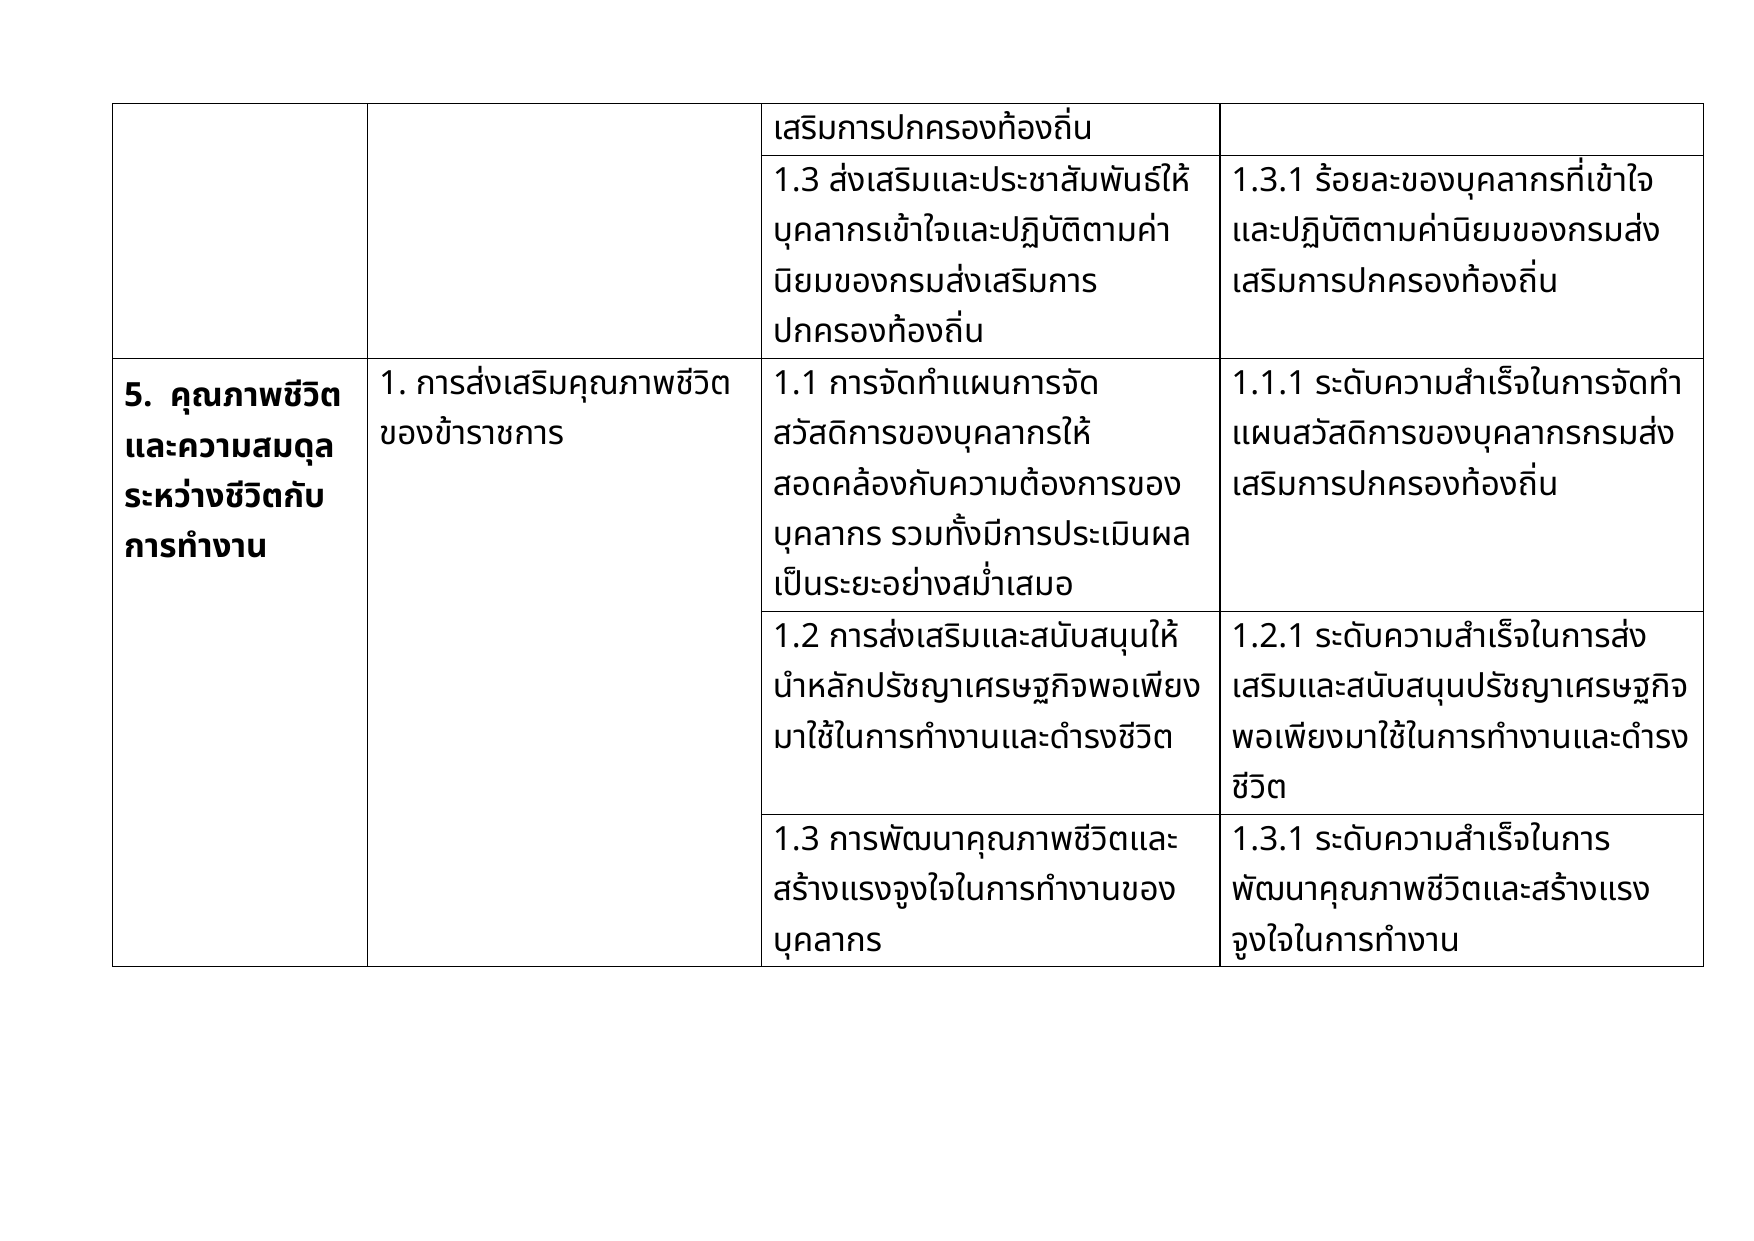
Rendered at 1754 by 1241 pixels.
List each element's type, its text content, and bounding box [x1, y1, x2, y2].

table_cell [1221, 104, 1703, 154]
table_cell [762, 104, 1219, 154]
table_cell 1.2.1 ระดับความสำเร็จในการส่งเสริมและสนับสนุนปรัชญาเศรษฐกิจพอเพียงมาใช้ในการทำงานและดำรงชีวิต [1221, 612, 1703, 814]
table_cell 1. การส่งเสริมคุณภาพชีวิตของข้าราชการ [368, 359, 761, 966]
table_cell 1.3 ส่งเสริมและประชาสัมพันธ์ให้บุคลากรเข้าใจและปฏิบัติตามค่านิยมของกรมส่งเสริมการปกครองท้องถิ่น [762, 156, 1219, 357]
table_cell 1.2 การส่งเสริมและสนับสนุนให้นำหลักปรัชญาเศรษฐกิจพอเพียงมาใช้ในการทำงานและดำรงชีวิต [762, 612, 1219, 814]
table_cell 5. คุณภาพชีวิตและความสมดุลระหว่างชีวิตกับการทำงาน [113, 359, 367, 966]
table_cell 1.3.1 ระดับความสำเร็จในการพัฒนาคุณภาพชีวิตและสร้างแรงจูงใจในการทำงาน [1221, 815, 1703, 966]
table_cell 1.1 การจัดทำแผนการจัดสวัสดิการของบุคลากรให้สอดคล้องกับความต้องการของบุคลากร รวมทั้งมีการประเมินผลเป็นระยะอย่างสม่ำเสมอ [762, 359, 1219, 611]
table_cell 1.3.1 ร้อยละของบุคลากรที่เข้าใจและปฏิบัติตามค่านิยมของกรมส่งเสริมการปกครองท้องถิ่น [1221, 156, 1703, 357]
table_cell 1.3 การพัฒนาคุณภาพชีวิตและสร้างแรงจูงใจในการทำงานของบุคลากร [762, 815, 1219, 966]
table_cell 1.1.1 ระดับความสำเร็จในการจัดทำแผนสวัสดิการของบุคลากรกรมส่งเสริมการปกครองท้องถิ่น [1221, 359, 1703, 611]
